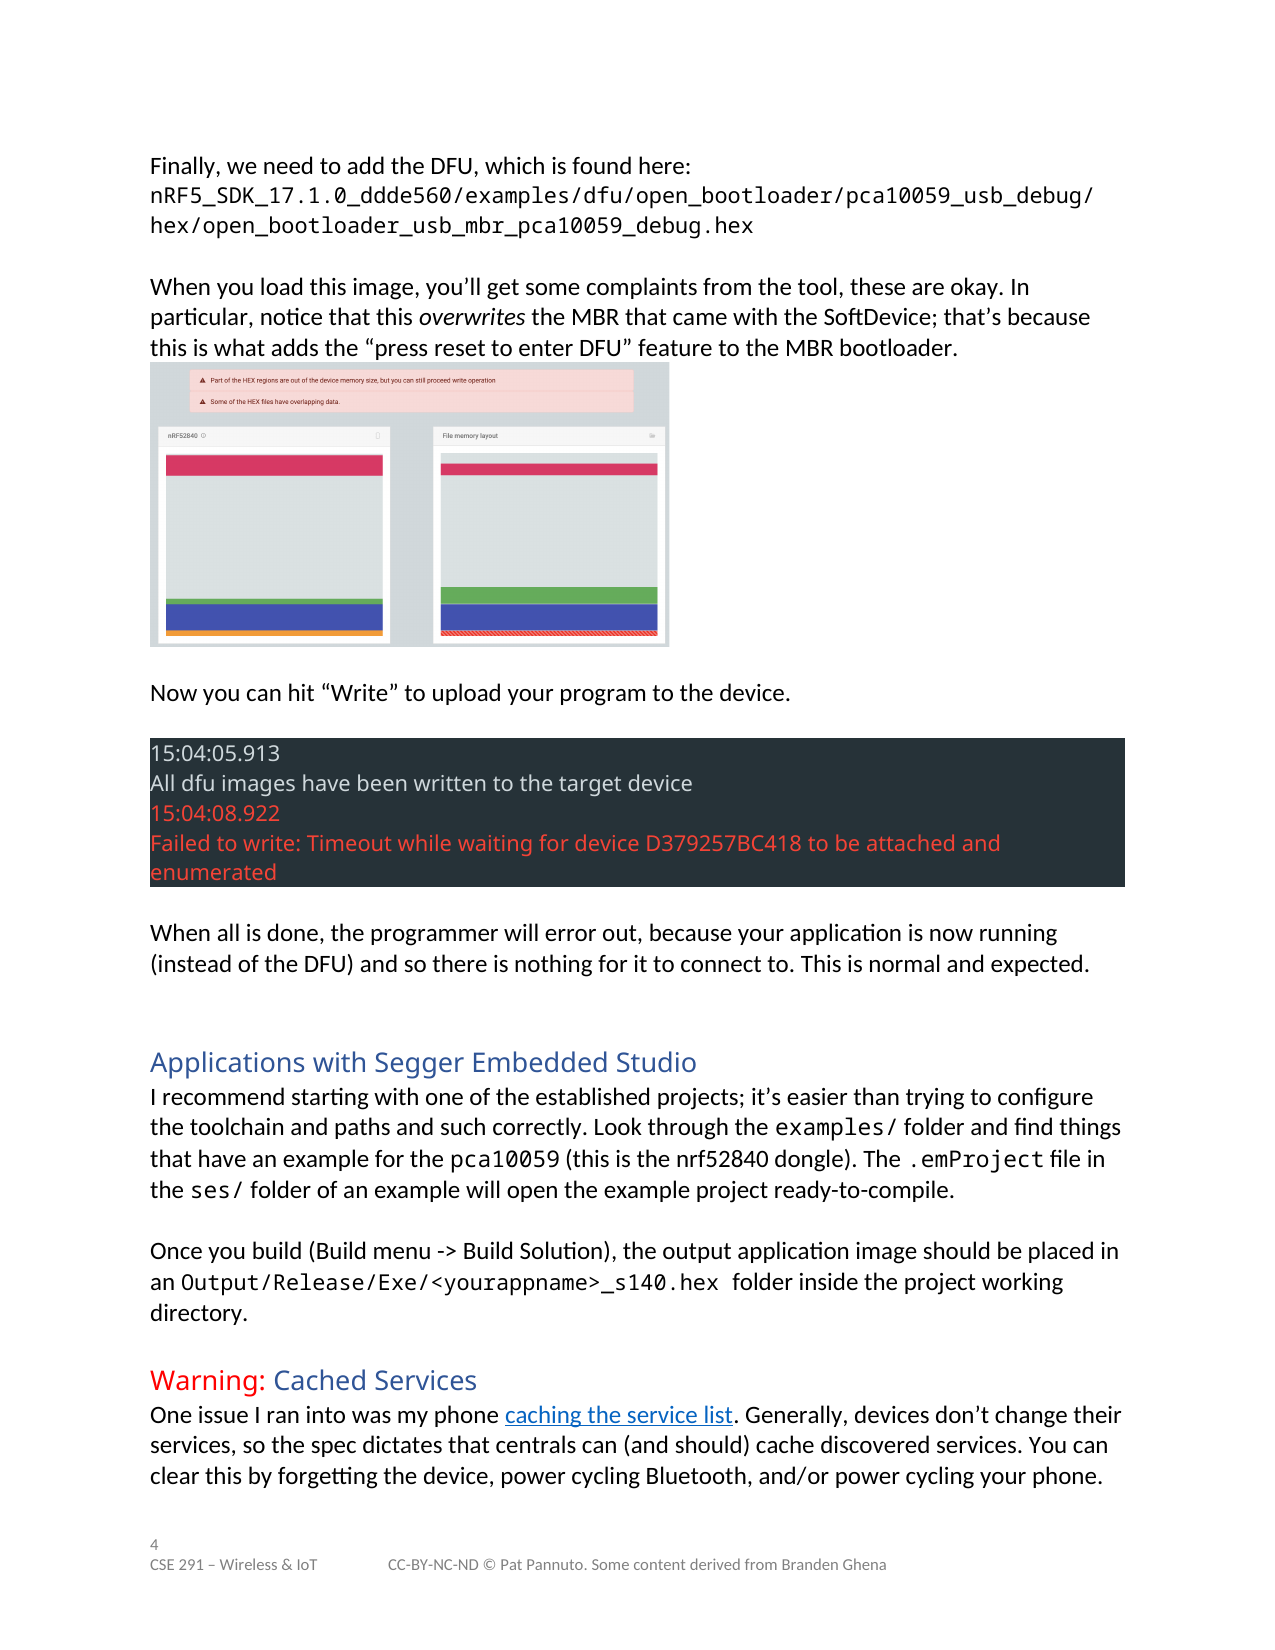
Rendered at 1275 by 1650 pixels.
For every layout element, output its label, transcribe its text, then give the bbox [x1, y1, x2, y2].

text 15:04:05.913 [150, 738, 1125, 768]
text When all is done, the programmer will error out, because your application is now running (instead of the DFU) and so there is nothing for it to connect to. This is normal and expected. [150, 918, 1125, 979]
subtitle Applications with Segger Embedded Studio [150, 1044, 1125, 1081]
text One issue I ran into was my phone caching the service list. Generally, devices don’t change their services, so the spec dictates that centrals can (and should) cache discovered services. You can clear this by forgetting the device, power cycling Bluetooth, and/or power cycling your phone. [150, 1399, 1125, 1490]
text Failed to write: Timeout while waiting for device D379257BC418 to be attached and enumerated [150, 827, 1125, 887]
picture [150, 362, 670, 647]
text Now you can hit “Write” to upload your program to the device. [150, 677, 1125, 708]
text Finally, we need to add the DFU, which is found here: [150, 150, 1125, 181]
text I recommend starting with one of the established projects; it’s easier than trying to configure the toolchain and paths and such correctly. Look through the examples/ folder and find things that have an example for the pca10059 (this is the nrf52840 dongle). The .emProject file in the ses/ folder of an example will open the example project ready-to-compile. [150, 1081, 1125, 1205]
text nRF5_SDK_17.1.0_ddde560/examples/dfu/open_bootloader/pca10059_usb_debug/hex/open_bootloader_usb_mbr_pca10059_debug.hex [150, 181, 1125, 240]
text When you load this image, you’ll get some complaints from the tool, these are okay. In particular, notice that this overwrites the MBR that came with the SoftDevice; that’s because this is what adds the “press reset to enter DFU” feature to the MBR bootloader. [150, 271, 1125, 362]
subtitle Warning: Cached Services [150, 1362, 1125, 1399]
text All dfu images have been written to the target device [150, 768, 1125, 798]
text 15:04:08.922 [150, 798, 1125, 827]
text Once you build (Build menu -> Build Solution), the output application image should be placed in an Output/Release/Exe/<yourappname>_s140.hex folder inside the project working directory. [150, 1236, 1125, 1327]
